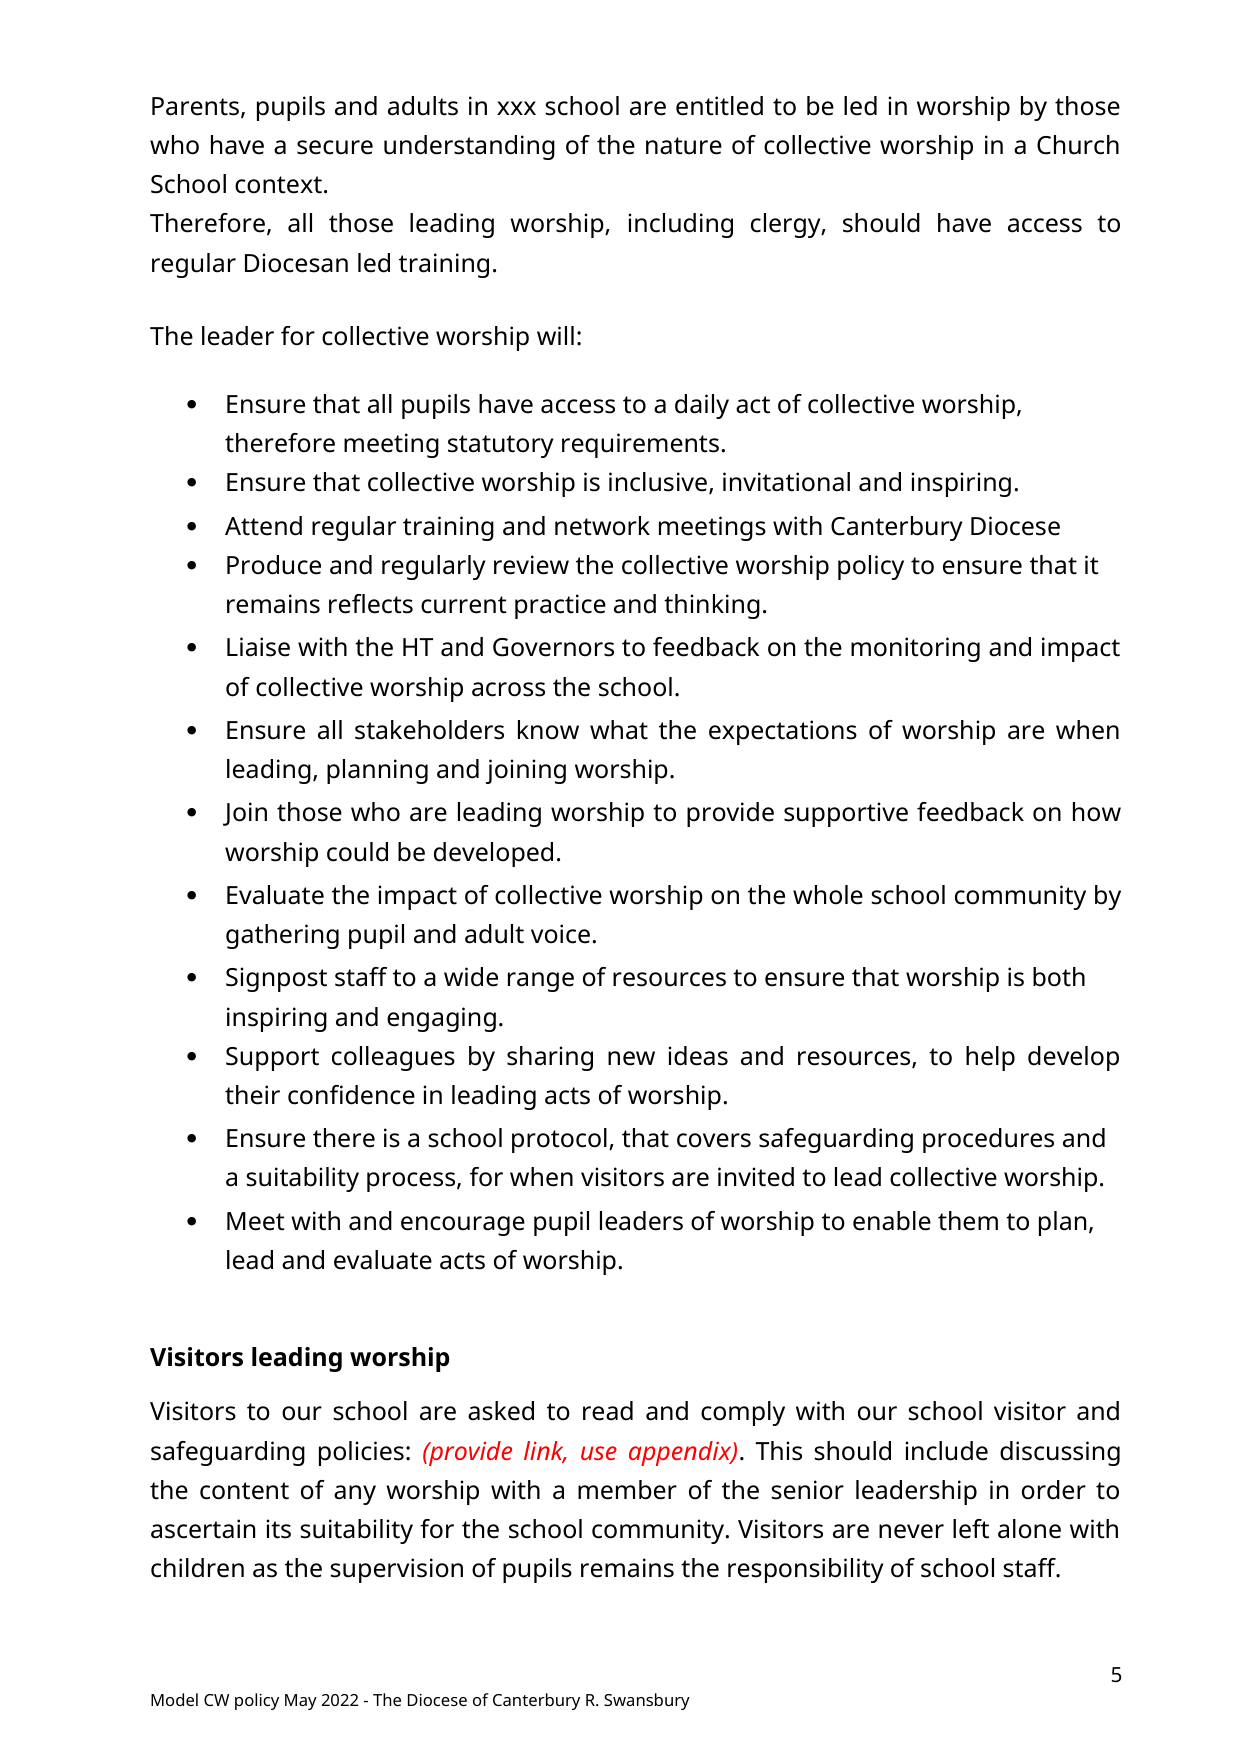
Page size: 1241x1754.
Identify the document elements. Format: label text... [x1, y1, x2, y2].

text Therefore, all those leading worship, including clergy, should have access to regular Diocesan led training. [150, 206, 1122, 279]
list Ensure all stakeholders know what the expectations of worship are when leading, planning and joining worship. [187, 712, 1122, 786]
list Ensure that all pupils have access to a daily act of collective worship, therefore meeting statutory requirements. [187, 387, 1122, 460]
text The leader for collective worship will: [150, 318, 1122, 353]
list Join those who are leading worship to provide supportive feedback on how worship could be developed. [187, 795, 1122, 868]
list Ensure there is a school protocol, that covers safeguarding procedures and a suitability process, for when visitors are invited to lead collective worship. [187, 1121, 1122, 1194]
text Visitors to our school are asked to read and comply with our school visitor and safeguarding policies: (provide link, use appendix). This should include discussing the content of any worship with a member of the senior leadership in order to ascertain its suitability for the school community. Visitors are never left alone with children as the supervision of pupils remains the responsibility of school staff. [150, 1394, 1122, 1585]
list Produce and regularly review the collective worship policy to ensure that it remains reflects current practice and thinking. [187, 547, 1122, 621]
list Support colleagues by sharing new ideas and resources, to help develop their confidence in leading acts of worship. [187, 1038, 1122, 1112]
list Ensure that collective worship is inclusive, invitational and inspiring. [187, 465, 1122, 499]
list Signpost staff to a wide range of resources to ensure that worship is both inspiring and engaging. [187, 960, 1122, 1033]
list Attend regular training and network meetings with Canterbury Diocese [187, 508, 1122, 542]
text Visitors leading worship [150, 1340, 1122, 1374]
text Parents, pupils and adults in xxx school are entitled to be led in worship by those who have a secure understanding of the nature of collective worship in a Church School context. [150, 89, 1122, 201]
list Evaluate the impact of collective worship on the whole school community by gathering pupil and adult voice. [187, 877, 1122, 951]
list Liaise with the HT and Governors to feedback on the monitoring and impact of collective worship across the school. [187, 630, 1122, 703]
list Meet with and encourage pupil leaders of worship to enable them to plan, lead and evaluate acts of worship. [187, 1203, 1122, 1277]
